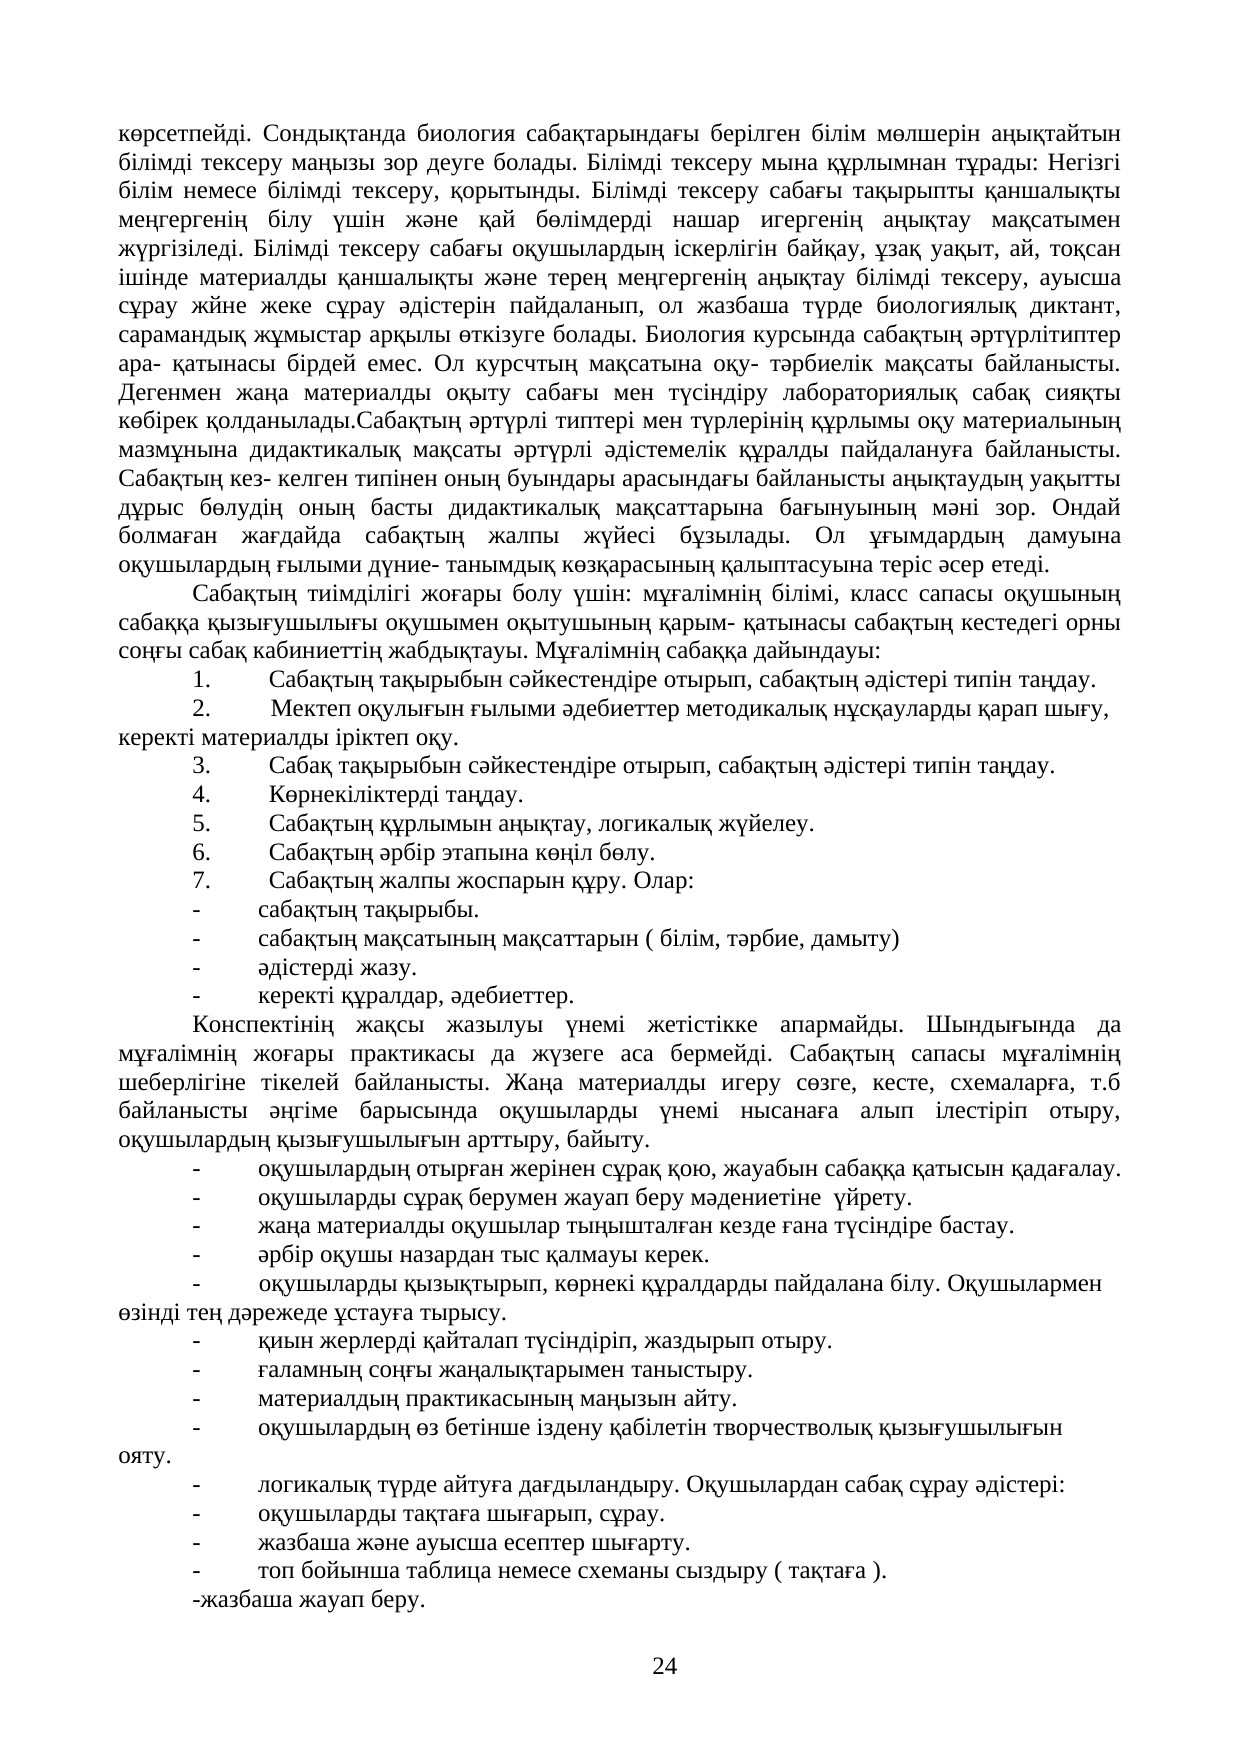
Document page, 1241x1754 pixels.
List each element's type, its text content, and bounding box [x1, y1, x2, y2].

list әрбір оқушы назардан тыс қалмауы керек. [118, 1239, 1122, 1268]
list ғаламның соңғы жаңалықтарымен таныстыру. [118, 1354, 1122, 1383]
list Мектеп оқулығын ғылыми әдебиеттер методикалық нұсқауларды қарап шығу, керекті материалды іріктеп оқу. [118, 693, 1122, 751]
list жаңа материалды оқушылар тыңышталған кезде ғана түсіндіре бастау. [118, 1211, 1122, 1239]
list оқушылардың отырған жерінен сұрақ қою, жауабын сабаққа қатысын қадағалау. [118, 1153, 1122, 1182]
text Сабақтың тиімділігі жоғары болу үшін: мұғалімнің білімі, класс сапасы оқушының сабаққа қызығушылығы оқушымен оқытушының қарым- қатынасы сабақтың кестедегі орны соңғы сабақ кабиниеттің жабдықтауы. Мұғалімнің сабаққа дайындауы: [118, 578, 1122, 664]
text -жазбаша жауап беру. [118, 1584, 1122, 1613]
list Сабақтың тақырыбын сәйкестендіре отырып, сабақтың әдістері типін таңдау. [118, 664, 1122, 693]
list жазбаша және ауысша есептер шығарту. [118, 1527, 1122, 1556]
list Сабақтың жалпы жоспарын құру. Олар: [118, 866, 1122, 894]
list сабақтың мақсатының мақсаттарын ( білім, тәрбие, дамыту) [118, 923, 1122, 952]
list сабақтың тақырыбы. [118, 894, 1122, 923]
list керекті құралдар, әдебиеттер. [118, 981, 1122, 1009]
list Көрнекіліктерді таңдау. [118, 779, 1122, 808]
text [118, 118, 1122, 578]
list оқушыларды қызықтырып, көрнекі құралдарды пайдалана білу. Оқушылармен өзінді тең дәрежеде ұстауға тырысу. [118, 1268, 1122, 1326]
text Конспектінің жақсы жазылуы үнемі жетістікке апармайды. Шындығында да мұғалімнің жоғары практикасы да жүзеге аса бермейді. Сабақтың сапасы мұғалімнің шеберлігіне тікелей байланысты. Жаңа материалды игеру сөзге, кесте, схемаларға, т.б байланысты әңгіме барысында оқушыларды үнемі нысанаға алып ілестіріп отыру, оқушылардың қызығушылығын арттыру, байыту. [118, 1009, 1122, 1153]
list оқушыларды тақтаға шығарып, сұрау. [118, 1498, 1122, 1527]
list әдістерді жазу. [118, 952, 1122, 981]
list оқушылардың өз бетінше іздену қабілетін творчестволық қызығушылығын ояту. [118, 1412, 1122, 1469]
list Сабақ тақырыбын сәйкестендіре отырып, сабақтың әдістері типін таңдау. [118, 751, 1122, 779]
list Сабақтың құрлымын аңықтау, логикалық жүйелеу. [118, 808, 1122, 837]
list материалдың практикасының маңызын айту. [118, 1383, 1122, 1412]
list қиын жерлерді қайталап түсіндіріп, жаздырып отыру. [118, 1326, 1122, 1354]
list логикалық түрде айтуға дағдыландыру. Оқушылардан сабақ сұрау әдістері: [118, 1469, 1122, 1498]
list оқушыларды сұрақ берумен жауап беру мәдениетіне үйрету. [118, 1182, 1122, 1211]
list топ бойынша таблица немесе схеманы сыздыру ( тақтаға ). [118, 1556, 1122, 1584]
list Сабақтың әрбір этапына көңіл бөлу. [118, 837, 1122, 866]
